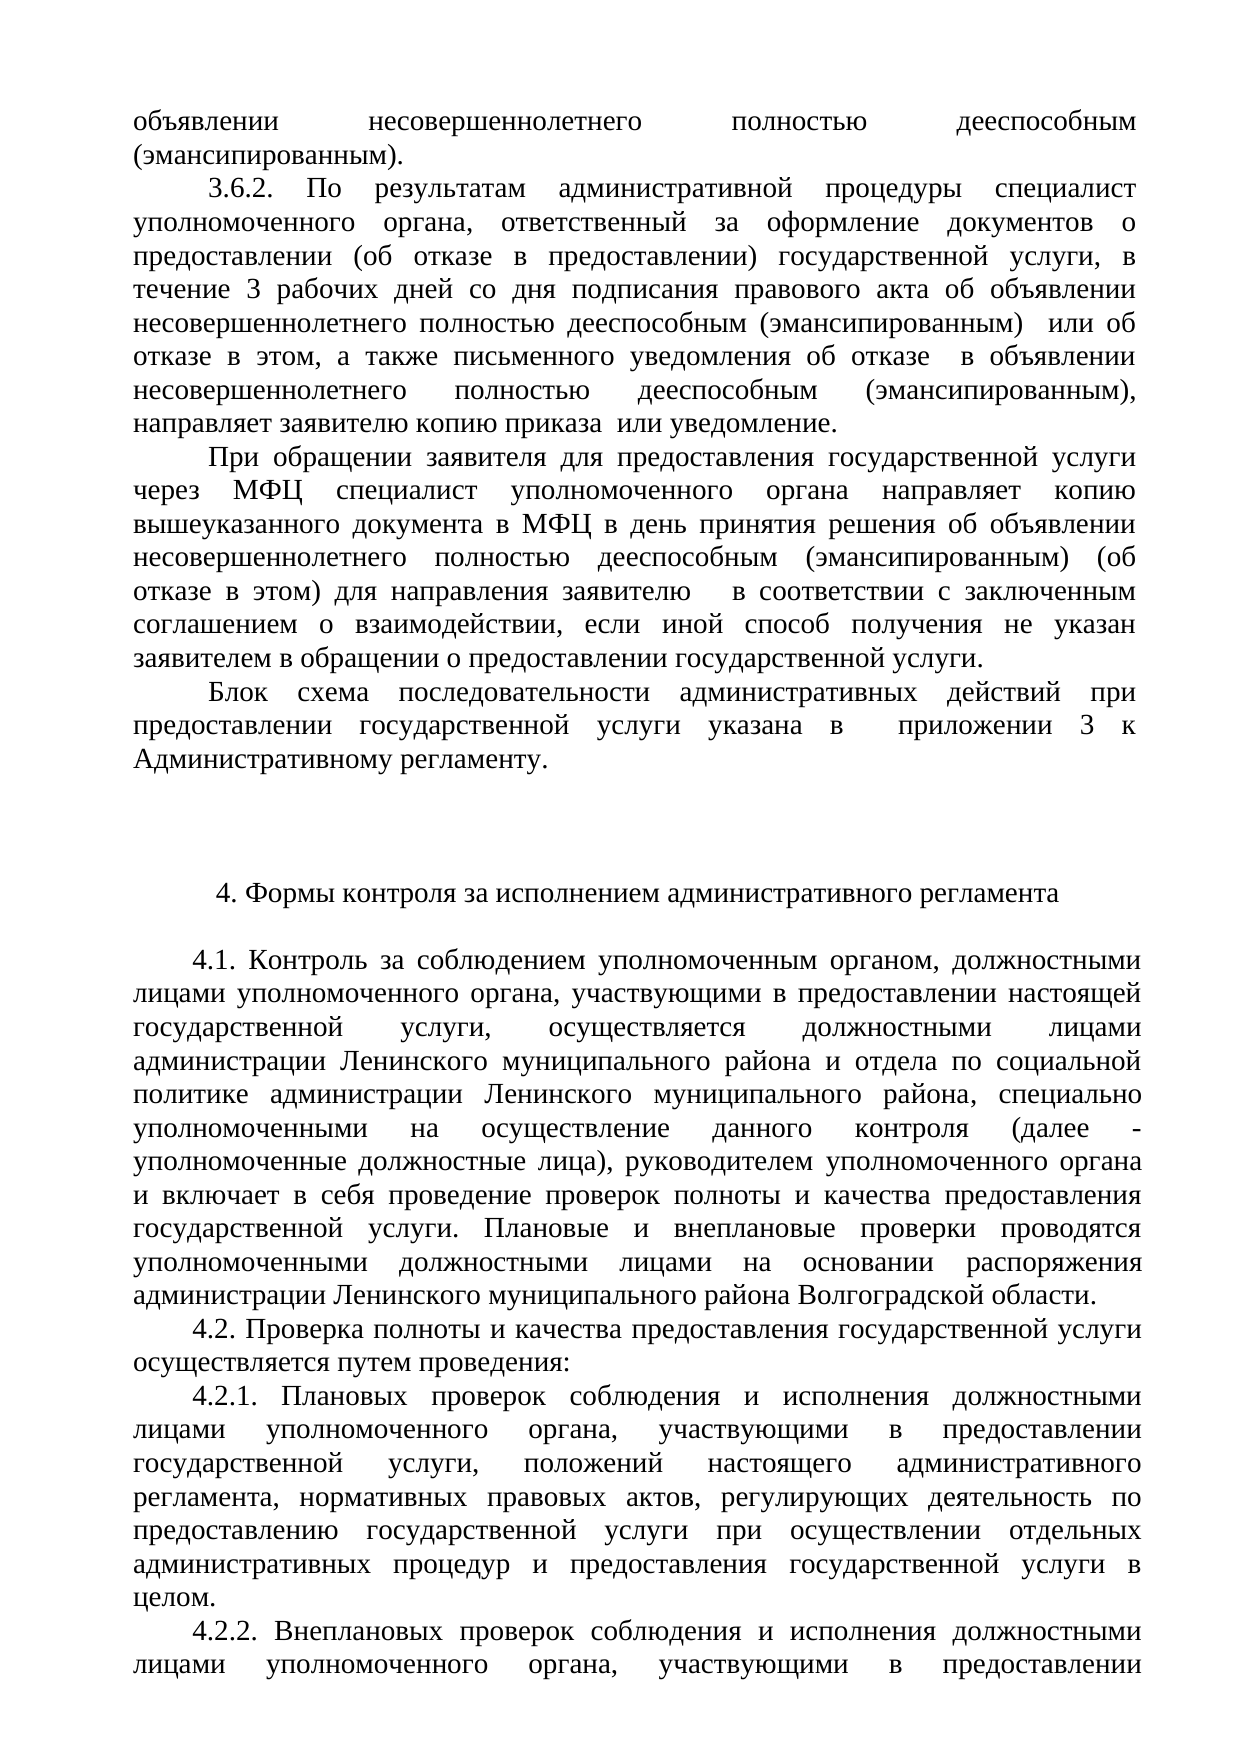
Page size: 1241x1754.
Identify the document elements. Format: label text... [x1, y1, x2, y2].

text 4. Формы контроля за исполнением административного регламента [133, 875, 1142, 908]
text При обращении заявителя для предоставления государственной услуги через МФЦ специалист уполномоченного органа направляет копию вышеуказанного документа в МФЦ в день принятия решения об объявлении несовершеннолетнего полностью дееспособным (эмансипированным) (об отказе в этом) для направления заявителю в соответствии с заключенным соглашением о взаимодействии, если иной способ получения не указан заявителем в обращении о предоставлении государственной услуги. [133, 439, 1137, 674]
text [133, 1613, 1142, 1680]
text 4.2. Проверка полноты и качества предоставления государственной услуги осуществляется путем проведения: [133, 1311, 1142, 1378]
text 4.2.1. Плановых проверок соблюдения и исполнения должностными лицами уполномоченного органа, участвующими в предоставлении государственной услуги, положений настоящего административного регламента, нормативных правовых актов, регулирующих деятельность по предоставлению государственной услуги при осуществлении отдельных административных процедур и предоставления государственной услуги в целом. [133, 1378, 1142, 1613]
text 3.6.2. По результатам административной процедуры специалист уполномоченного органа, ответственный за оформление документов о предоставлении (об отказе в предоставлении) государственной услуги, в течение 3 рабочих дней со дня подписания правового акта об объявлении несовершеннолетнего полностью дееспособным (эмансипированным) или об отказе в этом, а также письменного уведомления об отказе в объявлении несовершеннолетнего полностью дееспособным (эмансипированным), направляет заявителю копию приказа или уведомление. [133, 171, 1137, 439]
text Блок схема последовательности административных действий при предоставлении государственной услуги указана в приложении 3 к Административному регламенту. [133, 674, 1137, 774]
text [133, 103, 1137, 171]
text 4.1. Контроль за соблюдением уполномоченным органом, должностными лицами уполномоченного органа, участвующими в предоставлении настоящей государственной услуги, осуществляется должностными лицами администрации Ленинского муниципального района и отдела по социальной политике администрации Ленинского муниципального района, специально уполномоченными на осуществление данного контроля (далее - уполномоченные должностные лица), руководителем уполномоченного органа и включает в себя проведение проверок полноты и качества предоставления государственной услуги. Плановые и внеплановые проверки проводятся уполномоченными должностными лицами на основании распоряжения администрации Ленинского муниципального района Волгоградской области. [133, 942, 1142, 1311]
